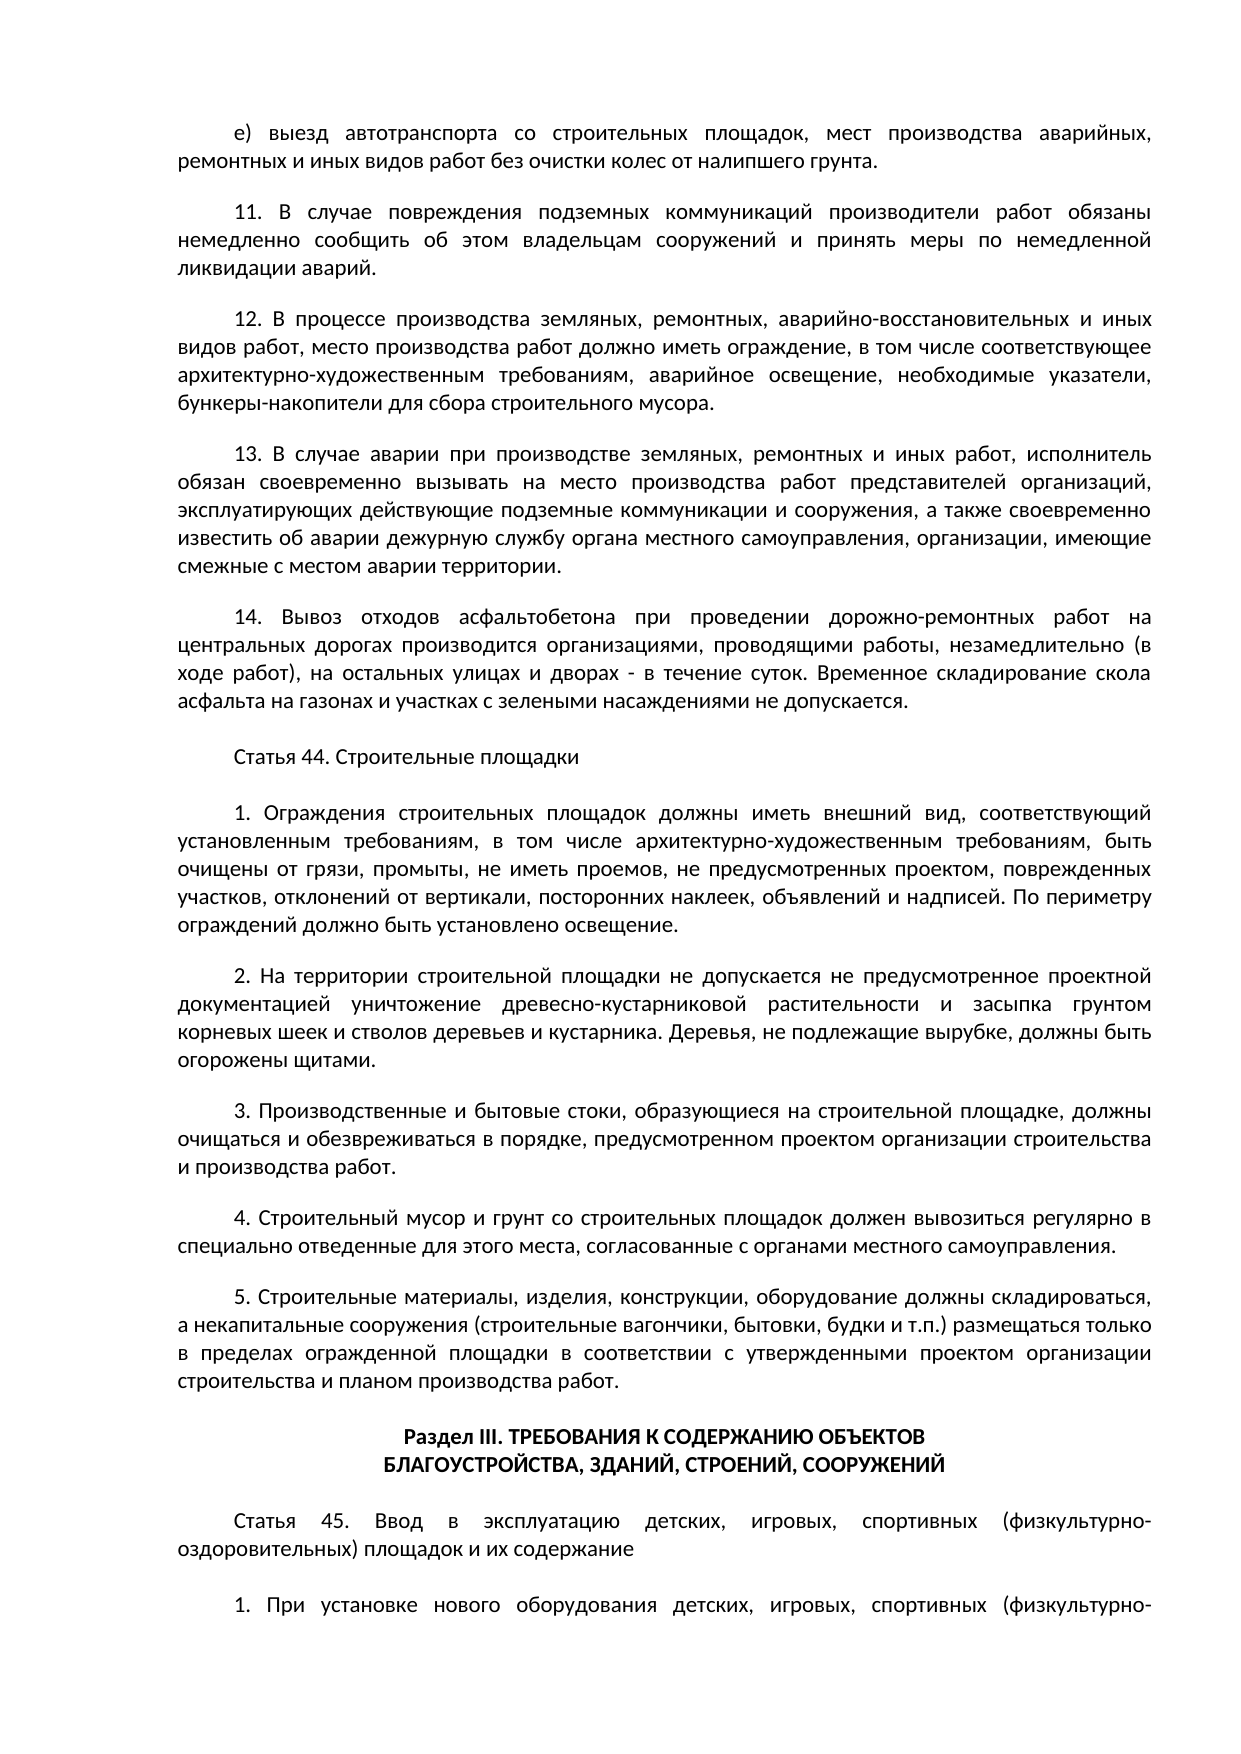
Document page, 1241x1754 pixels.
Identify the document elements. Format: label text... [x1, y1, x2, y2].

text 1. Ограждения строительных площадок должны иметь внешний вид, соответствующий установленным требованиям, в том числе архитектурно-художественным требованиям, быть очищены от грязи, промыты, не иметь проемов, не предусмотренных проектом, поврежденных участков, отклонений от вертикали, посторонних наклеек, объявлений и надписей. По периметру ограждений должно быть установлено освещение. [177, 798, 1152, 938]
text 12. В процессе производства земляных, ремонтных, аварийно-восстановительных и иных видов работ, место производства работ должно иметь ограждение, в том числе соответствующее архитектурно-художественным требованиям, аварийное освещение, необходимые указатели, бункеры-накопители для сбора строительного мусора. [177, 304, 1152, 416]
text 4. Строительный мусор и грунт со строительных площадок должен вывозиться регулярно в специально отведенные для этого места, согласованные с органами местного самоуправления. [177, 1203, 1152, 1259]
text 14. Вывоз отходов асфальтобетона при проведении дорожно-ремонтных работ на центральных дорогах производится организациями, проводящими работы, незамедлительно (в ходе работ), на остальных улицах и дворах - в течение суток. Временное складирование скола асфальта на газонах и участках с зелеными насаждениями не допускается. [177, 602, 1152, 714]
text 5. Строительные материалы, изделия, конструкции, оборудование должны складироваться, а некапитальные сооружения (строительные вагончики, бытовки, будки и т.п.) размещаться только в пределах огражденной площадки в соответствии с утвержденными проектом организации строительства и планом производства работ. [177, 1282, 1152, 1394]
text Статья 45. Ввод в эксплуатацию детских, игровых, спортивных (физкультурно-оздоровительных) площадок и их содержание [177, 1506, 1152, 1562]
text 11. В случае повреждения подземных коммуникаций производители работ обязаны немедленно сообщить об этом владельцам сооружений и принять меры по немедленной ликвидации аварий. [177, 197, 1152, 281]
text 13. В случае аварии при производстве земляных, ремонтных и иных работ, исполнитель обязан своевременно вызывать на место производства работ представителей организаций, эксплуатирующих действующие подземные коммуникации и сооружения, а также своевременно известить об аварии дежурную службу органа местного самоуправления, организации, имеющие смежные с местом аварии территории. [177, 439, 1152, 579]
text е) выезд автотранспорта со строительных площадок, мест производства аварийных, ремонтных и иных видов работ без очистки колес от налипшего грунта. [177, 118, 1152, 174]
title Раздел III. ТРЕБОВАНИЯ К СОДЕРЖАНИЮ ОБЪЕКТОВ [177, 1422, 1152, 1450]
title БЛАГОУСТРОЙСТВА, ЗДАНИЙ, СТРОЕНИЙ, СООРУЖЕНИЙ [177, 1450, 1152, 1478]
text 3. Производственные и бытовые стоки, образующиеся на строительной площадке, должны очищаться и обезвреживаться в порядке, предусмотренном проектом организации строительства и производства работ. [177, 1096, 1152, 1180]
text Статья 44. Строительные площадки [177, 742, 1152, 770]
text 2. На территории строительной площадки не допускается не предусмотренное проектной документацией уничтожение древесно-кустарниковой растительности и засыпка грунтом корневых шеек и стволов деревьев и кустарника. Деревья, не подлежащие вырубке, должны быть огорожены щитами. [177, 961, 1152, 1073]
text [177, 1590, 1152, 1618]
